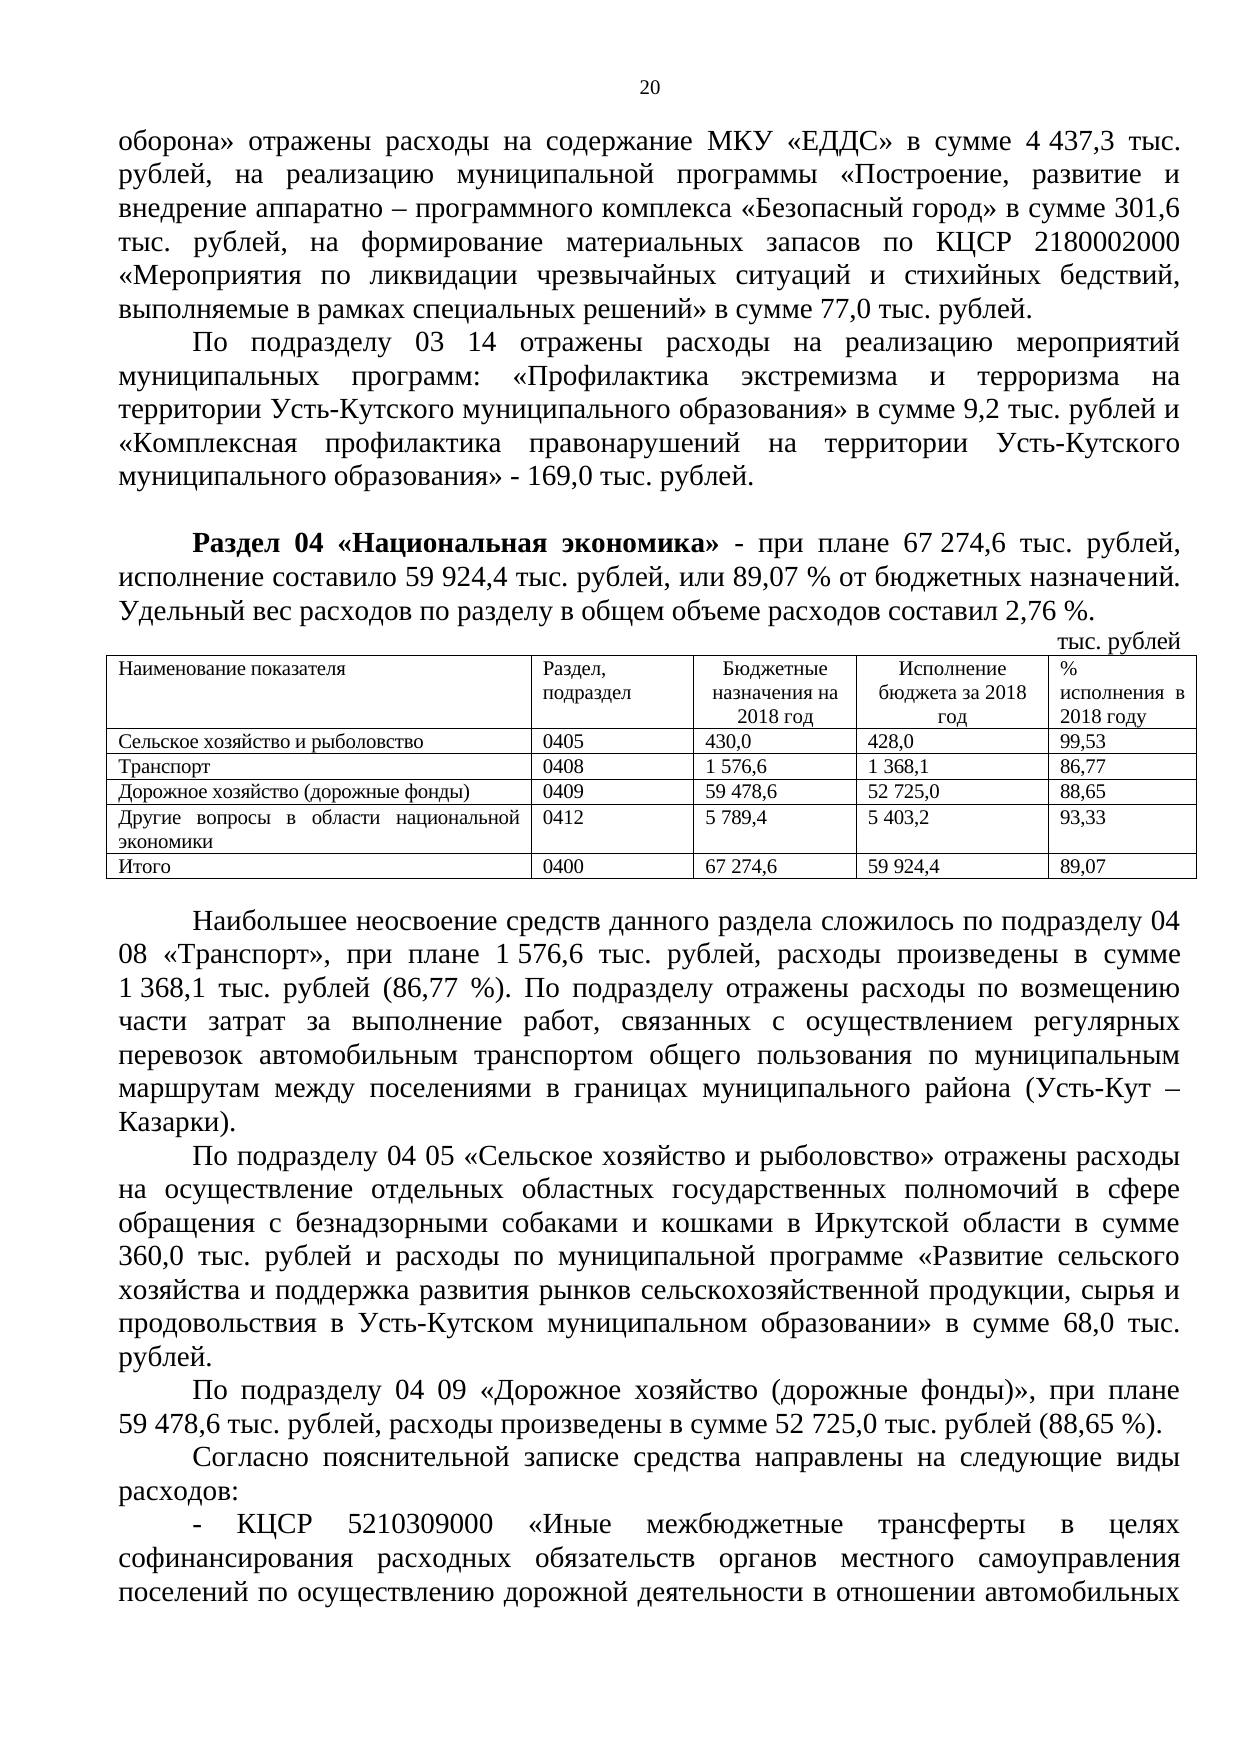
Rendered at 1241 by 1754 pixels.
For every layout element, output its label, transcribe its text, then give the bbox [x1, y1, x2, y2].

table_cell 99,53 [1049, 729, 1196, 753]
text тыс. рублей [118, 626, 1181, 655]
text По подразделу 03 14 отражены расходы на реализацию мероприятий муниципальных программ: «Профилактика экстремизма и терроризма на территории Усть-Кутского муниципального образования» в сумме 9,2 тыс. рублей и «Комплексная профилактика правонарушений на территории Усть-Кутского муниципального образования» - 169,0 тыс. рублей. [118, 324, 1181, 492]
table_cell Итого [107, 854, 531, 878]
table_cell 59 924,4 [857, 854, 1048, 878]
table_cell 428,0 [857, 729, 1048, 753]
table_cell 0400 [532, 854, 693, 878]
table_cell 430,0 [694, 729, 856, 753]
table_cell Сельское хозяйство и рыболовство [107, 729, 531, 753]
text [118, 123, 1181, 324]
table_cell 0405 [532, 729, 693, 753]
table_cell 86,77 [1049, 754, 1196, 778]
table_cell Транспорт [107, 754, 531, 778]
text По подразделу 04 09 «Дорожное хозяйство (дорожные фонды)», при плане 59 478,6 тыс. рублей, расходы произведены в сумме 52 725,0 тыс. рублей (88,65 %). [118, 1372, 1181, 1439]
table_cell Дорожное хозяйство (дорожные фонды) [107, 780, 531, 803]
table_cell 52 725,0 [857, 780, 1048, 803]
text По подразделу 04 05 «Сельское хозяйство и рыболовство» отражены расходы на осуществление отдельных областных государственных полномочий в сфере обращения с безнадзорными собаками и кошками в Иркутской области в сумме 360,0 тыс. рублей и расходы по муниципальной программе «Развитие сельского хозяйства и поддержка развития рынков сельскохозяйственной продукции, сырья и продовольствия в Усть-Кутском муниципальном образовании» в сумме 68,0 тыс. рублей. [118, 1138, 1181, 1372]
table_cell 5 789,4 [694, 805, 856, 853]
table_cell 67 274,6 [694, 854, 856, 878]
table_header Исполнение бюджета за 2018 год [857, 656, 1048, 728]
text Раздел 04 «Национальная экономика» - при плане 67 274,6 тыс. рублей, исполнение составило 59 924,4 тыс. рублей, или 89,07 % от бюджетных назначений. Удельный вес расходов по разделу в общем объеме расходов составил 2,76 %. [118, 526, 1181, 626]
text Согласно пояснительной записке средства направлены на следующие виды расходов: [118, 1439, 1181, 1507]
table_cell 93,33 [1049, 805, 1196, 853]
table_header Раздел, подраздел [532, 656, 693, 728]
table_cell 0412 [532, 805, 693, 853]
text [118, 1507, 1181, 1607]
table_cell 89,07 [1049, 854, 1196, 878]
table_cell 1 368,1 [857, 754, 1048, 778]
table_cell Другие вопросы в области национальной экономики [107, 805, 531, 853]
table_cell 1 576,6 [694, 754, 856, 778]
table_header Бюджетные назначения на 2018 год [694, 656, 856, 728]
table_header % исполнения в 2018 году [1049, 656, 1196, 728]
table_cell 59 478,6 [694, 780, 856, 803]
table_cell 88,65 [1049, 780, 1196, 803]
table_cell 0409 [532, 780, 693, 803]
text Наибольшее неосвоение средств данного раздела сложилось по подразделу 04 08 «Транспорт», при плане 1 576,6 тыс. рублей, расходы произведены в сумме 1 368,1 тыс. рублей (86,77 %). По подразделу отражены расходы по возмещению части затрат за выполнение работ, связанных с осуществлением регулярных перевозок автомобильным транспортом общего пользования по муниципальным маршрутам между поселениями в границах муниципального района (Усть-Кут – Казарки). [118, 903, 1181, 1138]
table_cell 5 403,2 [857, 805, 1048, 853]
table_cell 0408 [532, 754, 693, 778]
table_header Наименование показателя [107, 656, 531, 728]
